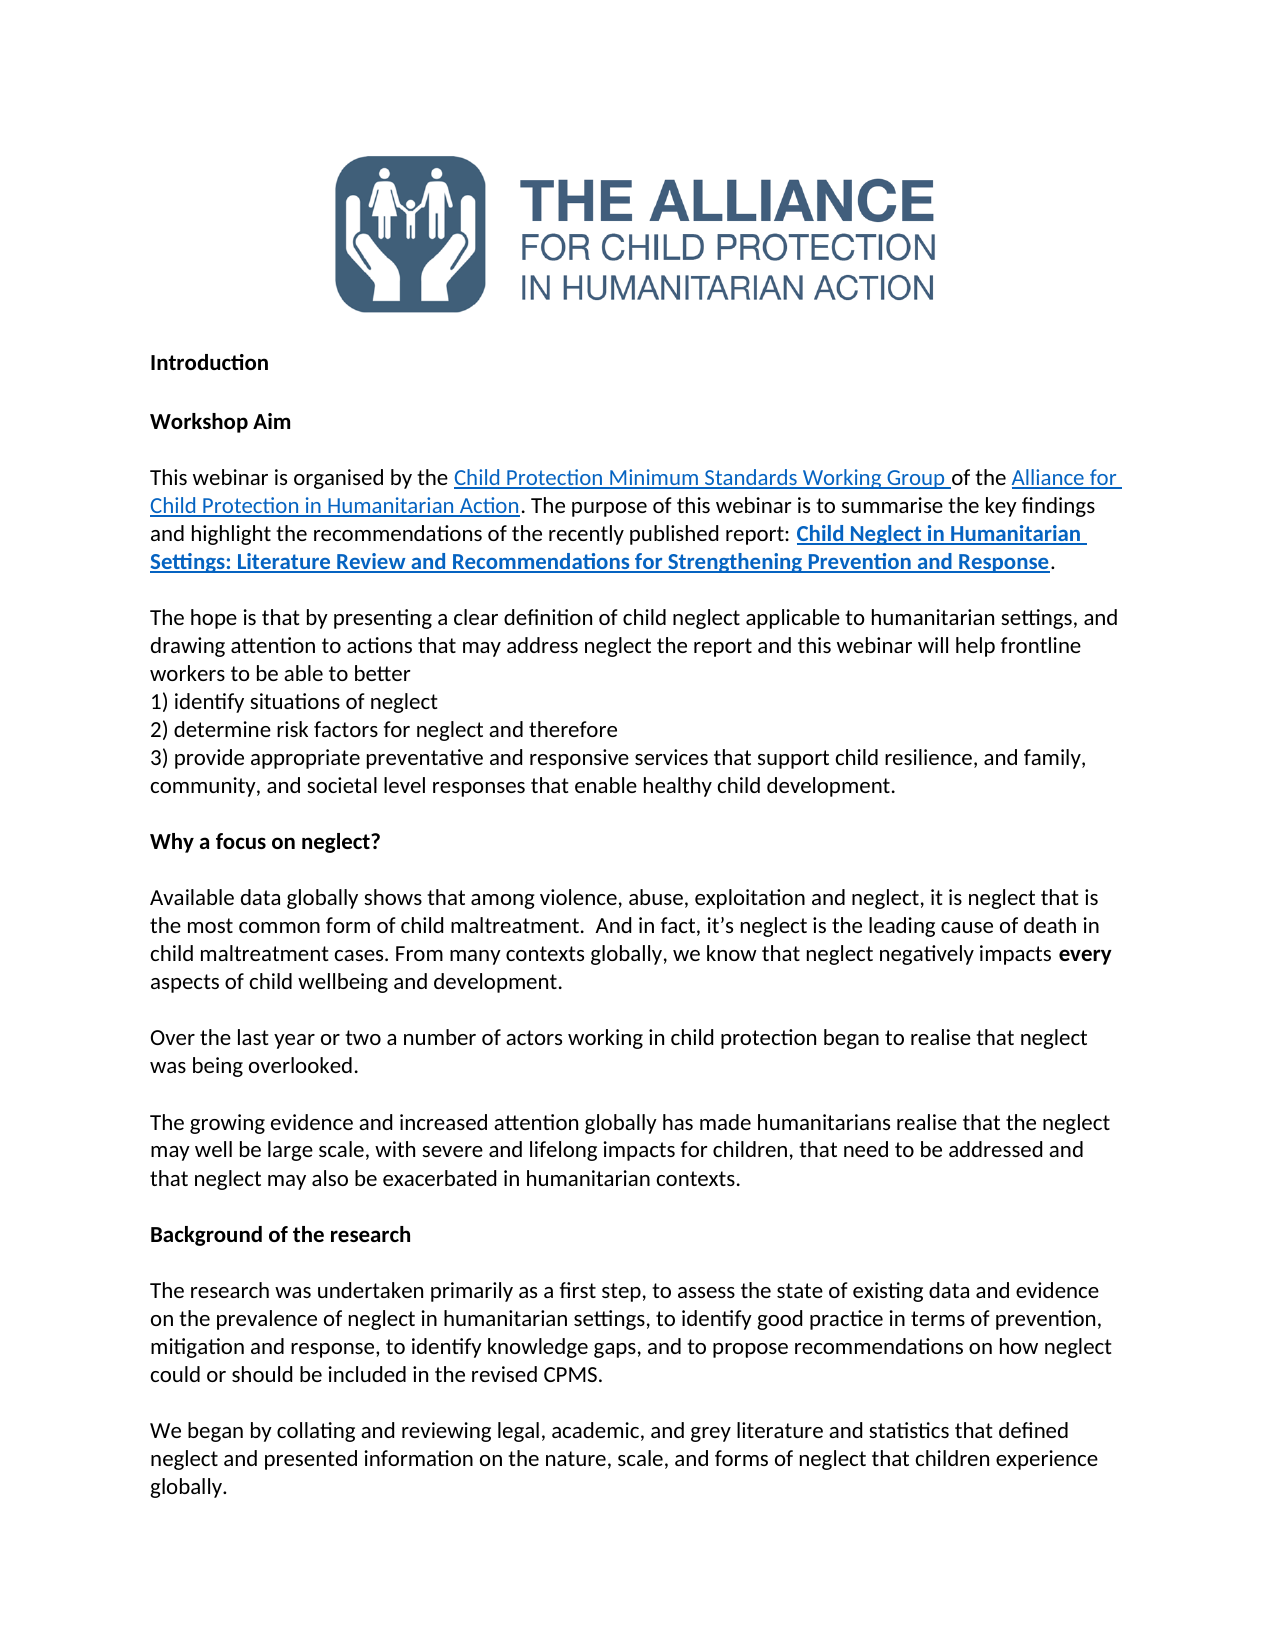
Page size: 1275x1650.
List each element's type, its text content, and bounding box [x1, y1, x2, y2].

text This webinar is organised by the Child Protection Minimum Standards Working Group of the Alliance for Child Protection in Humanitarian Action. The purpose of this webinar is to summarise the key findings and highlight the recommendations of the recently published report: Child Neglect in Humanitarian Settings: Literature Review and Recommendations for Strengthening Prevention and Response. [150, 463, 1125, 575]
text Why a focus on neglect? [150, 827, 1125, 855]
text We began by collating and reviewing legal, academic, and grey literature and statistics that defined neglect and presented information on the nature, scale, and forms of neglect that children experience globally. [150, 1416, 1125, 1500]
text Background of the research [150, 1220, 1125, 1248]
text Available data globally shows that among violence, abuse, exploitation and neglect, it is neglect that is the most common form of child maltreatment. And in fact, it’s neglect is the leading cause of death in child maltreatment cases. From many contexts globally, we know that neglect negatively impacts every aspects of child wellbeing and development. [150, 883, 1125, 996]
text 2) determine risk factors for neglect and therefore [150, 715, 1125, 743]
text The hope is that by presenting a clear definition of child neglect applicable to humanitarian settings, and drawing attention to actions that may address neglect the report and this webinar will help frontline workers to be able to better [150, 603, 1125, 687]
picture [330, 150, 946, 321]
text Over the last year or two a number of actors working in child protection began to realise that neglect was being overlooked. [150, 1023, 1125, 1079]
text 3) provide appropriate preventative and responsive services that support child resilience, and family, community, and societal level responses that enable healthy child development. [150, 743, 1125, 799]
text Introduction [150, 348, 1125, 407]
text The research was undertaken primarily as a first step, to assess the state of existing data and evidence on the prevalence of neglect in humanitarian settings, to identify good practice in terms of prevention, mitigation and response, to identify knowledge gaps, and to propose recommendations on how neglect could or should be included in the revised CPMS. [150, 1276, 1125, 1388]
text 1) identify situations of neglect [150, 687, 1125, 715]
text Workshop Aim [150, 407, 1125, 435]
text The growing evidence and increased attention globally has made humanitarians realise that the neglect may well be large scale, with severe and lifelong impacts for children, that need to be addressed and that neglect may also be exacerbated in humanitarian contexts. [150, 1108, 1125, 1192]
